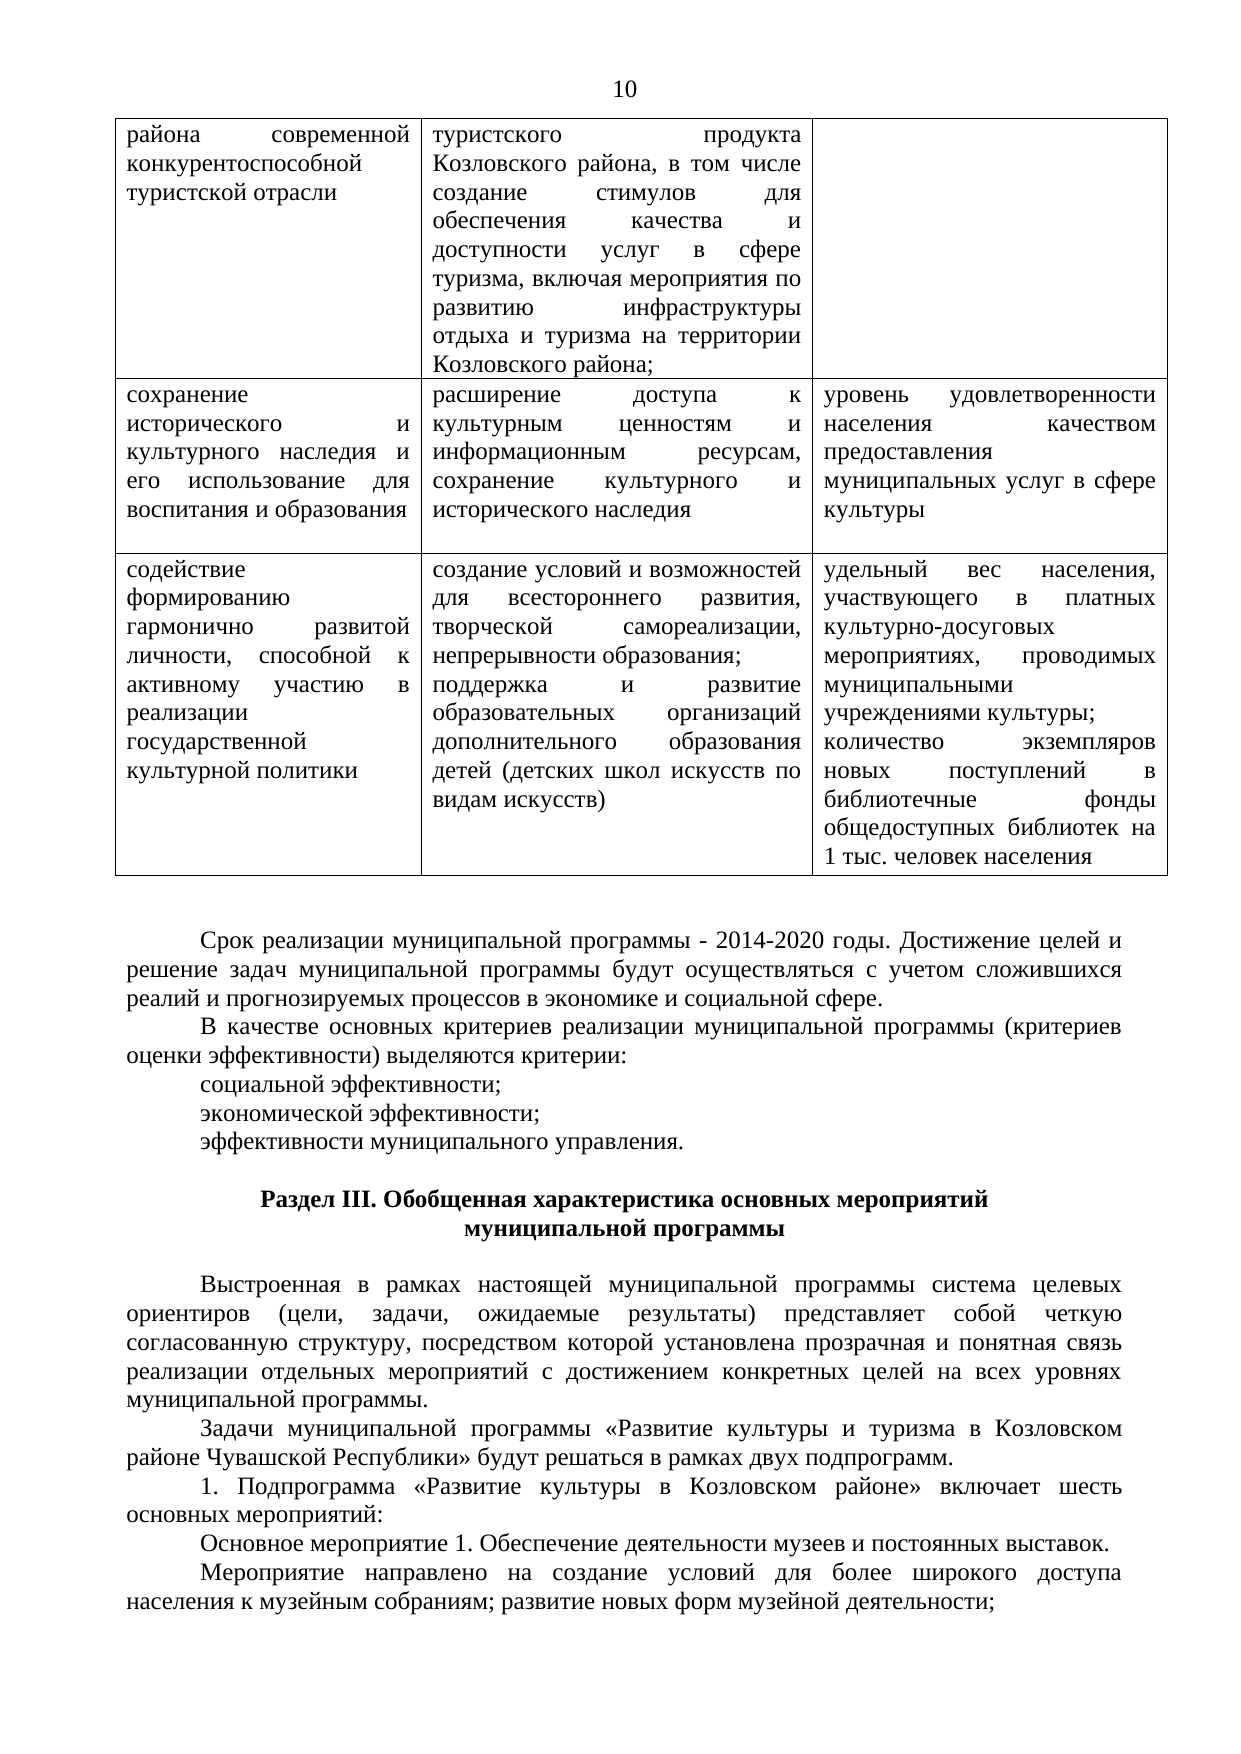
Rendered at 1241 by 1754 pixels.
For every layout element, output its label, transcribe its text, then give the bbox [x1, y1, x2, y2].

table_cell создание условий и возможностей для всестороннего развития, творческой самореализации, непрерывности образования; поддержка и развитие образовательных организаций дополнительного образования детей (детских школ искусств по видам искусств) [422, 554, 812, 874]
text экономической эффективности; [126, 1098, 1123, 1126]
text 1. Подпрограмма «Развитие культуры в Козловском районе» включает шесть основных мероприятий: [126, 1471, 1123, 1528]
text социальной эффективности; [126, 1069, 1123, 1098]
text Мероприятие направлено на создание условий для более широкого доступа населения к музейным собраниям; развитие новых форм музейной деятельности; [126, 1557, 1123, 1614]
table_cell сохранение исторического и культурного наследия и его использование для воспитания и образования [116, 379, 421, 553]
subtitle муниципальной программы [126, 1213, 1123, 1241]
text Срок реализации муниципальной программы - 2014-2020 годы. Достижение целей и решение задач муниципальной программы будут осуществляться с учетом сложившихся реалий и прогнозируемых процессов в экономике и социальной сфере. [126, 925, 1123, 1011]
text Задачи муниципальной программы «Развитие культуры и туризма в Козловском районе Чувашской Республики» будут решаться в рамках двух подпрограмм. [126, 1413, 1123, 1471]
text В качестве основных критериев реализации муниципальной программы (критериев оценки эффективности) выделяются критерии: [126, 1011, 1123, 1069]
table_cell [813, 119, 1167, 378]
text Основное мероприятие 1. Обеспечение деятельности музеев и постоянных выставок. [126, 1528, 1123, 1557]
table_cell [116, 119, 421, 378]
table_cell расширение доступа к культурным ценностям и информационным ресурсам, сохранение культурного и исторического наследия [422, 379, 812, 553]
subtitle Раздел III. Обобщенная характеристика основных мероприятий [126, 1184, 1123, 1213]
table_cell содействие формированию гармонично развитой личности, способной к активному участию в реализации государственной культурной политики [116, 554, 421, 874]
table_cell удельный вес населения, участвующего в платных культурно-досуговых мероприятиях, проводимых муниципальными учреждениями культуры; количество экземпляров новых поступлений в библиотечные фонды общедоступных библиотек на 1 тыс. человек населения [813, 554, 1167, 874]
text эффективности муниципального управления. [126, 1126, 1123, 1155]
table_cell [422, 119, 812, 378]
text Выстроенная в рамках настоящей муниципальной программы система целевых ориентиров (цели, задачи, ожидаемые результаты) представляет собой четкую согласованную структуру, посредством которой установлена прозрачная и понятная связь реализации отдельных мероприятий с достижением конкретных целей на всех уровнях муниципальной программы. [126, 1269, 1123, 1413]
table_cell уровень удовлетворенности населения качеством предоставления муниципальных услуг в сфере культуры [813, 379, 1167, 553]
